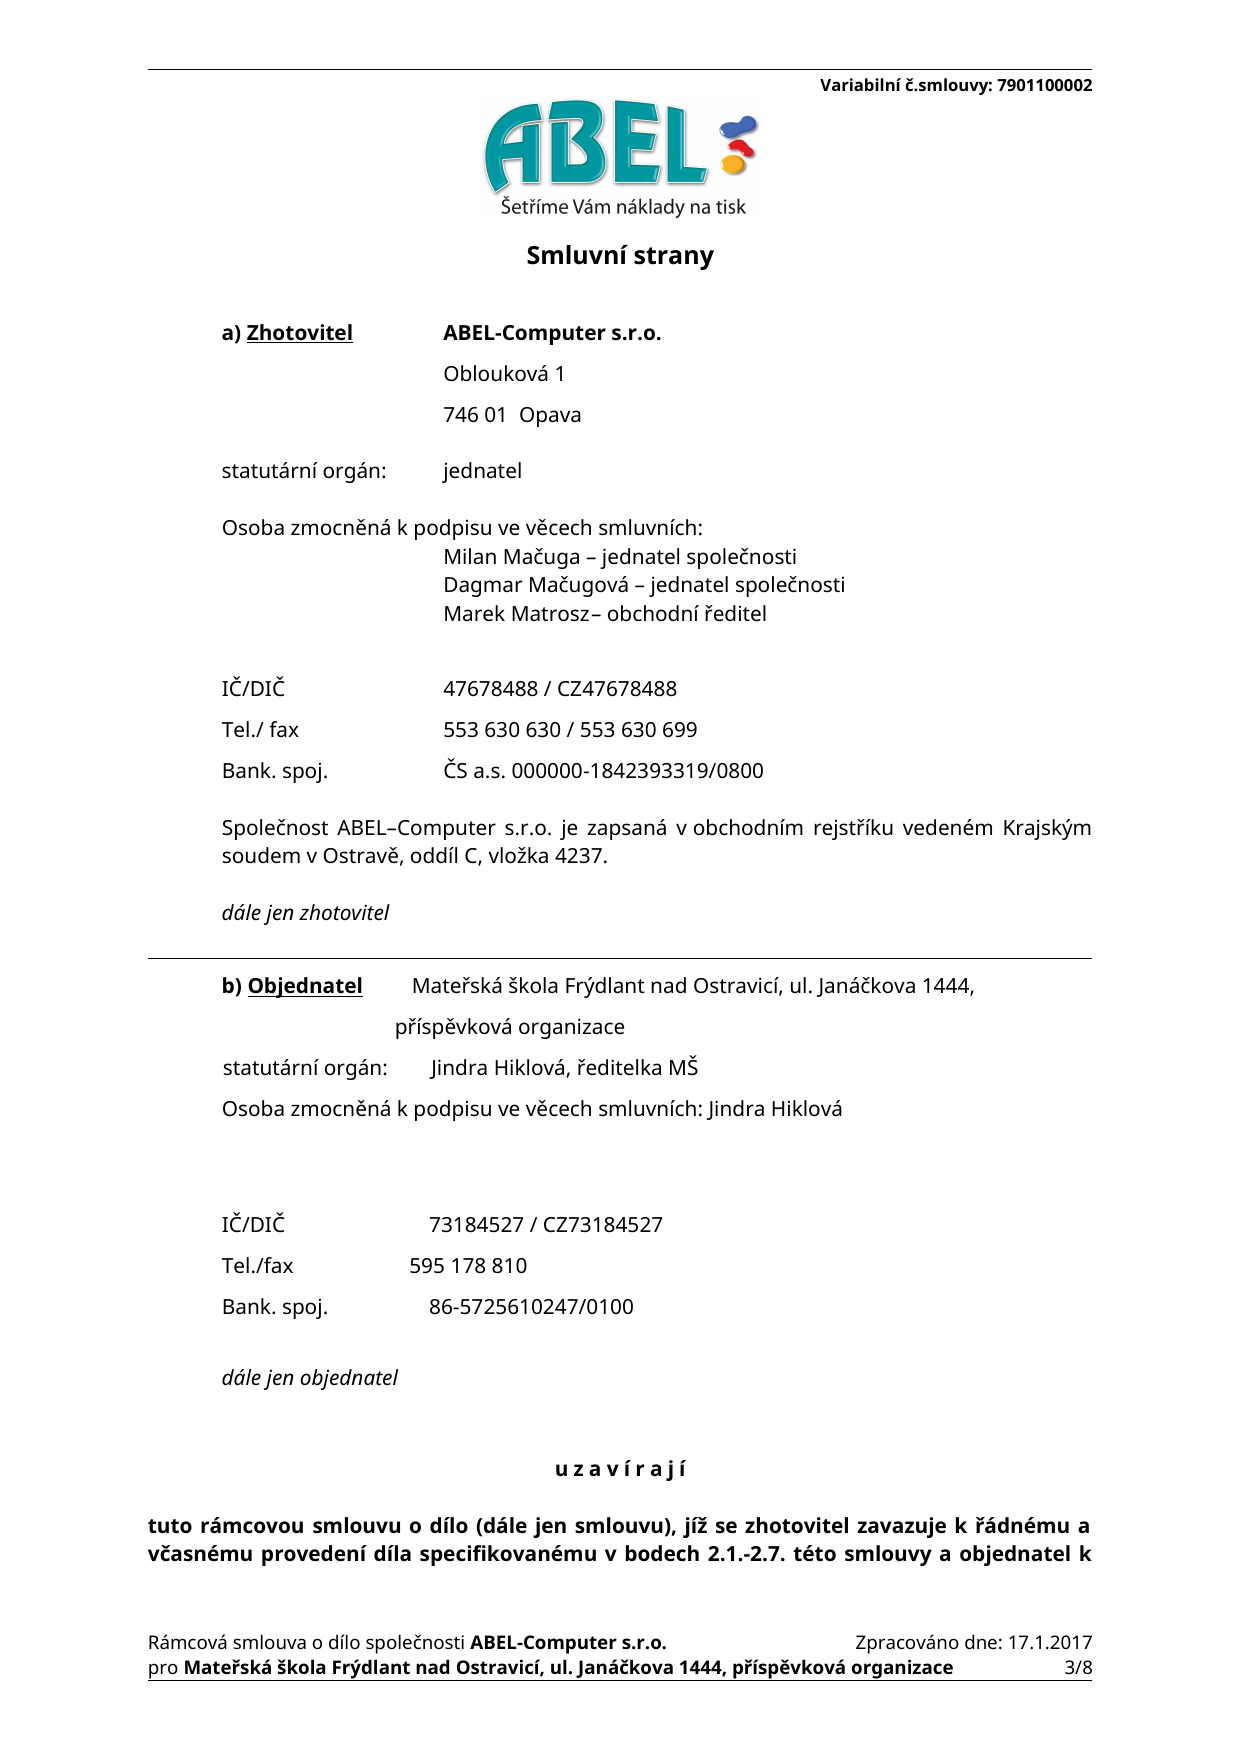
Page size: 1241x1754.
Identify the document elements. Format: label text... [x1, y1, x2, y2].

text dále jen objednatel [148, 1363, 1092, 1392]
text statutární orgán: jednatel [221, 457, 1092, 485]
text Bank. spoj. 86-5725610247/0100 [148, 1292, 1092, 1321]
text Oblouková 1 [148, 359, 1092, 387]
text Tel./fax 595 178 810 [148, 1251, 1092, 1280]
text IČ/DIČ / CZ47678488 [148, 674, 1092, 703]
text Osoba zmocněná k podpisu ve věcech smluvních: [148, 513, 1092, 542]
text Marek Matrosz – obchodní ředitel [148, 599, 1092, 627]
text b) Objednatel Mateřská škola Frýdlant nad Ostravicí, ul. Janáčkova 1444, [148, 972, 1092, 1000]
text 746 01 Opava [148, 400, 1092, 428]
picture [480, 96, 760, 220]
text Společnost ABEL–Computer s.r.o. je zapsaná v obchodním rejstříku vedeném Krajským soudem v Ostravě, oddíl C, vložka 4237. [222, 813, 1092, 870]
text Bank. spoj. ČS a.s. 000000-1842393319/0800 [148, 756, 1092, 785]
subtitle Smluvní strany [148, 237, 1092, 271]
text statutární orgán: Jindra Hiklová, ředitelka MŠ [148, 1053, 1092, 1082]
text uzavírají [148, 1454, 1092, 1483]
subtitle Tel./ fax / [148, 715, 1092, 744]
text dále jen zhotovitel [148, 898, 1092, 927]
text IČ/DIČ 73184527 / CZ73184527 [148, 1210, 1092, 1239]
text příspěvková organizace [148, 1012, 1092, 1041]
text Osoba zmocněná k podpisu ve věcech smluvních: Jindra Hiklová [148, 1094, 1092, 1123]
text Milan Mačuga – jednatel společnosti [148, 542, 1092, 570]
text a) Zhotovitel ABEL-Computer s.r.o. [148, 318, 1092, 346]
text Dagmar Mačugová – jednatel společnosti [148, 570, 1092, 599]
